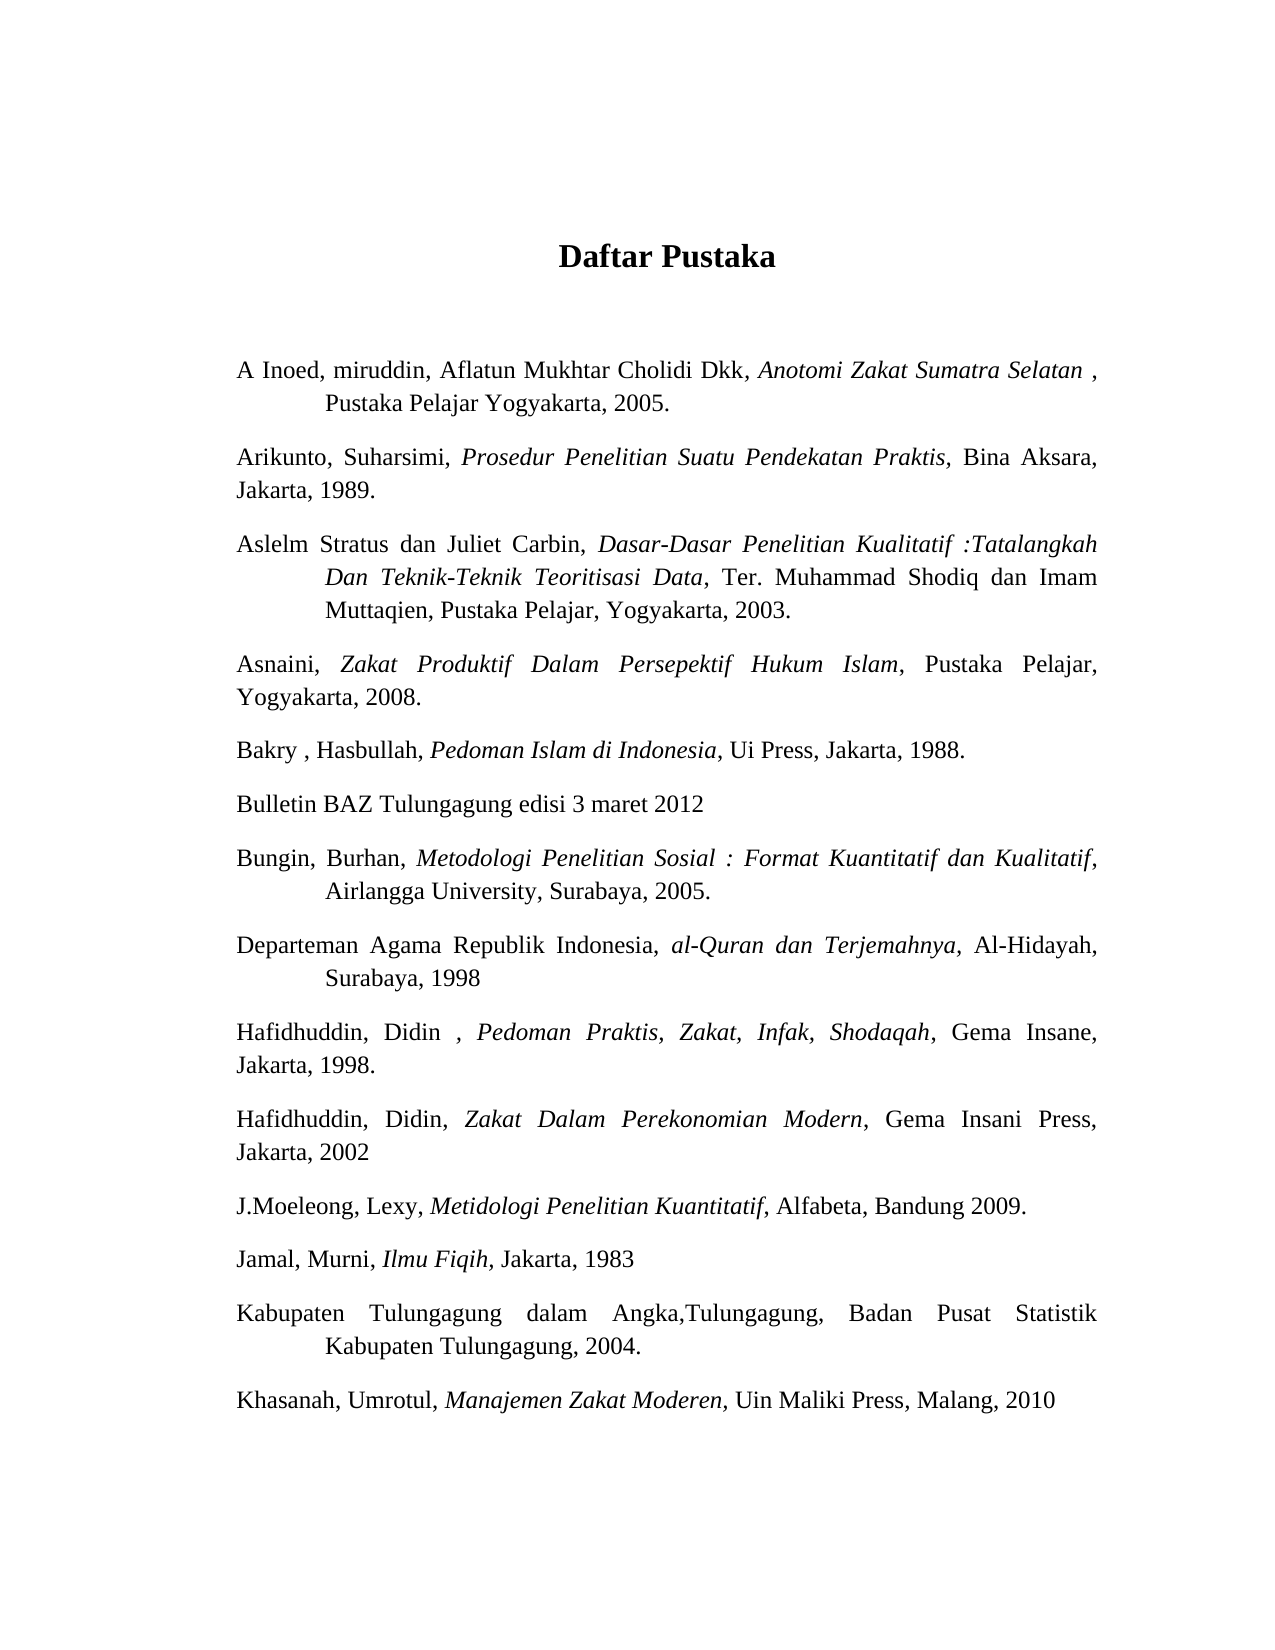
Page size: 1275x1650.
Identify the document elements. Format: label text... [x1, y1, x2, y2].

text Kabupaten Tulungagung dalam Angka,Tulungagung, Badan Pusat Statistik Kabupaten Tulungagung, 2004. [236, 1298, 1098, 1360]
text Khasanah, Umrotul, Manajemen Zakat Moderen, Uin Maliki Press, Malang, 2010 [236, 1385, 1098, 1414]
text Bulletin BAZ Tulungagung edisi 3 maret 2012 [236, 789, 1098, 818]
text Aslelm Stratus dan Juliet Carbin, Dasar-Dasar Penelitian Kualitatif :Tatalangkah Dan Teknik-Teknik Teoritisasi Data, Ter. Muhammad Shodiq dan Imam Muttaqien, Pustaka Pelajar, Yogyakarta, 2003. [236, 529, 1098, 623]
text Jamal, Murni, Ilmu Fiqih, Jakarta, 1983 [236, 1244, 1098, 1273]
text Bungin, Burhan, Metodologi Penelitian Sosial : Format Kuantitatif dan Kualitatif, Airlangga University, Surabaya, 2005. [236, 843, 1098, 905]
text A Inoed, miruddin, Aflatun Mukhtar Cholidi Dkk, Anotomi Zakat Sumatra Selatan , Pustaka Pelajar Yogyakarta, 2005. [236, 355, 1098, 417]
text J.Moeleong, Lexy, Metidologi Penelitian Kuantitatif, Alfabeta, Bandung 2009. [236, 1191, 1098, 1219]
text Hafidhuddin, Didin, Zakat Dalam Perekonomian Modern, Gema Insani Press, Jakarta, 2002 [236, 1104, 1098, 1166]
text Arikunto, Suharsimi, Prosedur Penelitian Suatu Pendekatan Praktis, Bina Aksara, Jakarta, 1989. [236, 442, 1098, 504]
text Departeman Agama Republik Indonesia, al-Quran dan Terjemahnya, Al-Hidayah, Surabaya, 1998 [236, 930, 1098, 992]
text Bakry , Hasbullah, Pedoman Islam di Indonesia, Ui Press, Jakarta, 1988. [236, 736, 1098, 764]
text Asnaini, Zakat Produktif Dalam Persepektif Hukum Islam, Pustaka Pelajar, Yogyakarta, 2008. [236, 649, 1098, 710]
text Hafidhuddin, Didin , Pedoman Praktis, Zakat, Infak, Shodaqah, Gema Insane, Jakarta, 1998. [236, 1017, 1098, 1079]
text Daftar Pustaka [236, 236, 1098, 274]
